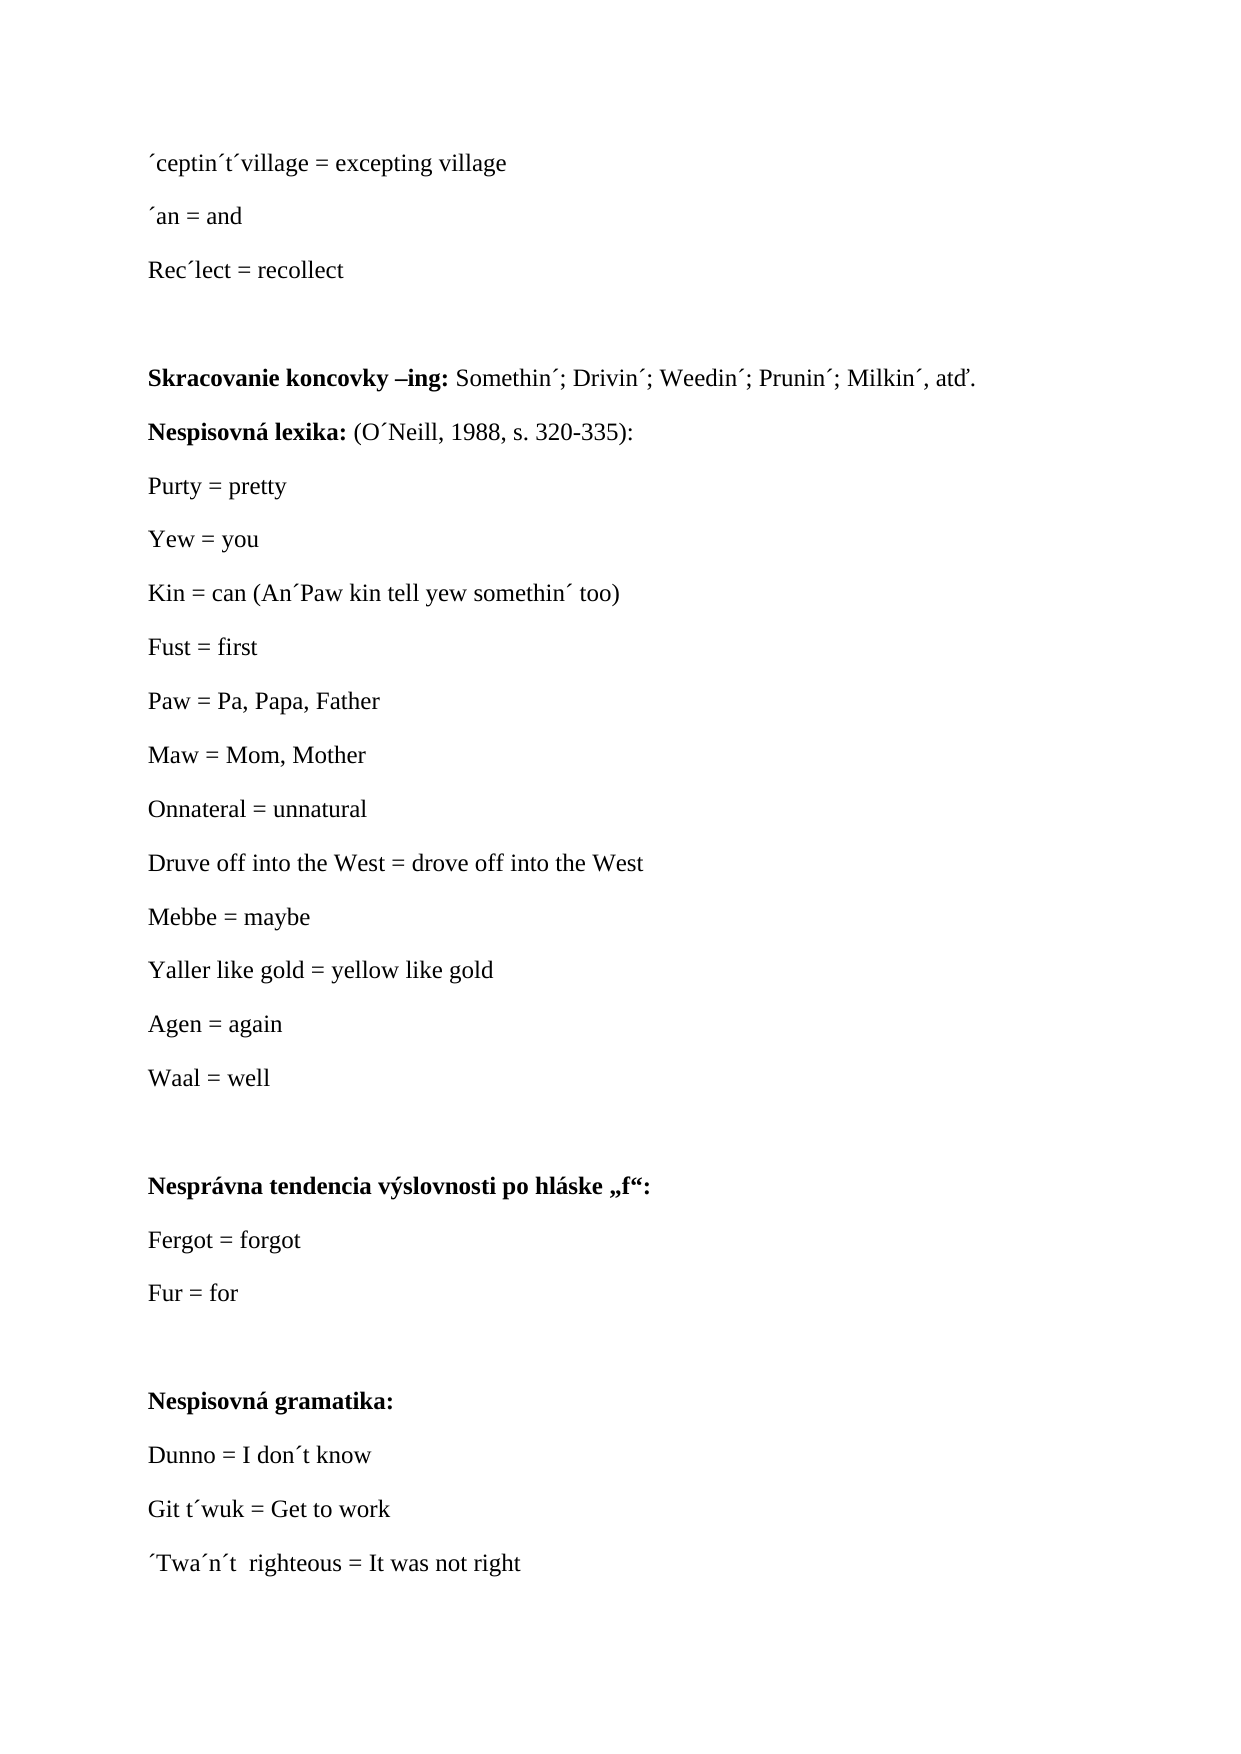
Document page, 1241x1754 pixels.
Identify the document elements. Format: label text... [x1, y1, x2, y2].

text Rec´lect = recollect [148, 255, 1093, 284]
text Mebbe = maybe [148, 902, 1093, 930]
text Nespisovná gramatika: [148, 1386, 1093, 1415]
text Yaller like gold = yellow like gold [148, 955, 1093, 984]
text Dunno = I don´t know [148, 1440, 1093, 1469]
text Skracovanie koncovky –ing: Somethin´; Drivin´; Weedin´; Prunin´; Milkin´, atď. [148, 363, 1093, 392]
text Fergot = forgot [148, 1225, 1093, 1253]
text ´Twa´n´t righteous = It was not right [148, 1548, 1093, 1577]
text Maw = Mom, Mother [148, 740, 1093, 769]
text Paw = Pa, Papa, Father [148, 686, 1093, 715]
text Fur = for [148, 1278, 1093, 1307]
text Purty = pretty [148, 471, 1093, 499]
text ´ceptin´t´village = excepting village [148, 148, 1093, 176]
text Fust = first [148, 632, 1093, 661]
text Git t´wuk = Get to work [148, 1494, 1093, 1523]
text Waal = well [148, 1063, 1093, 1092]
text Nesprávna tendencia výslovnosti po hláske „f“: [148, 1171, 1093, 1199]
text Kin = can (An´Paw kin tell yew somethin´ too) [148, 578, 1093, 607]
text Druve off into the West = drove off into the West [148, 848, 1093, 876]
text Agen = again [148, 1009, 1093, 1038]
text Yew = you [148, 524, 1093, 553]
text Onnateral = unnatural [148, 794, 1093, 823]
text Nespisovná lexika: (O´Neill, 1988, s. 320-335): [148, 417, 1093, 446]
text ´an = and [148, 201, 1093, 230]
